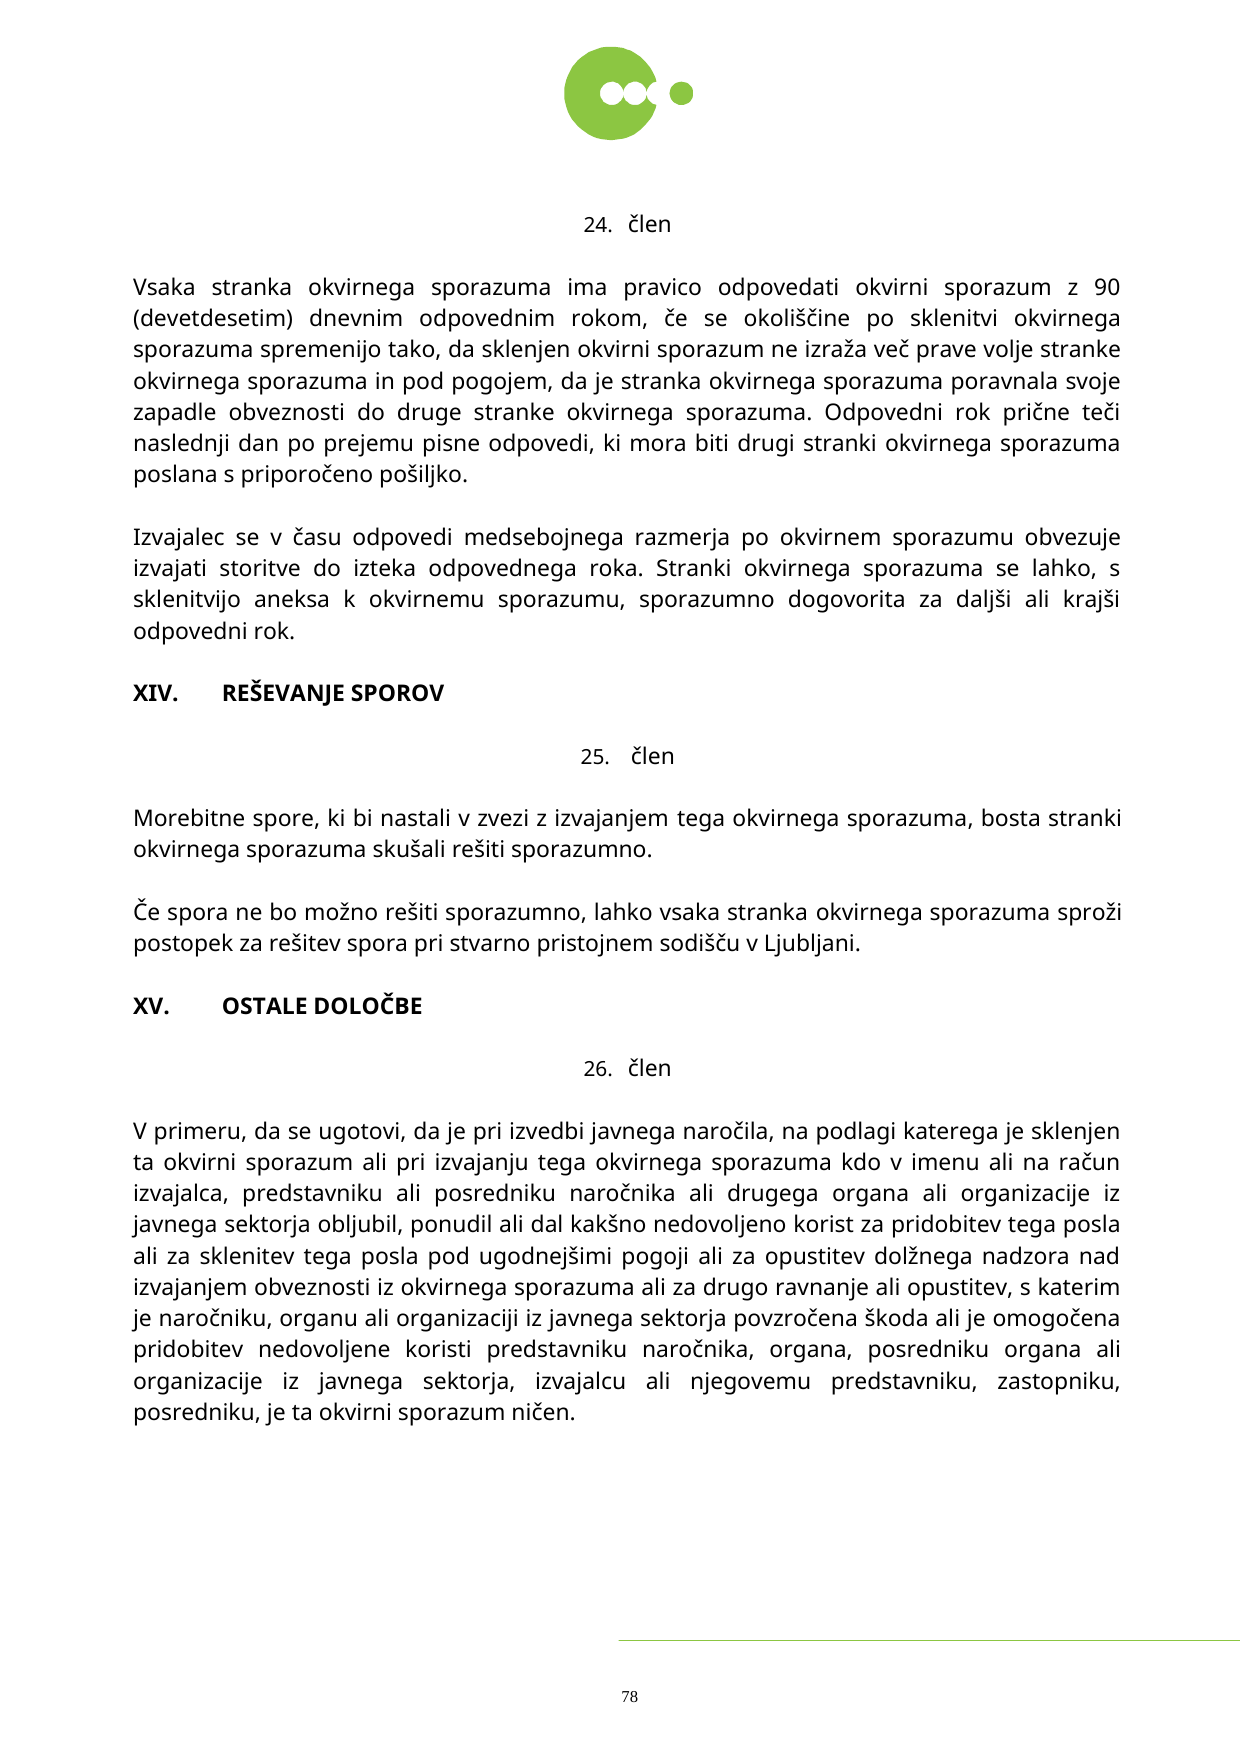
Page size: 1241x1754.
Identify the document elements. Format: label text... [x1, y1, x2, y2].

text Če spora ne bo možno rešiti sporazumno, lahko vsaka stranka okvirnega sporazuma sproži postopek za rešitev spora pri stvarno pristojnem sodišču v Ljubljani. [133, 896, 1122, 958]
text Izvajalec se v času odpovedi medsebojnega razmerja po okvirnem sporazumu obvezuje izvajati storitve do izteka odpovednega roka. Stranki okvirnega sporazuma se lahko, s sklenitvijo aneksa k okvirnemu sporazumu, sporazumno dogovorita za daljši ali krajši odpovedni rok. [133, 521, 1122, 646]
list člen [133, 208, 1122, 240]
list člen [133, 1052, 1122, 1083]
text Vsaka stranka okvirnega sporazuma ima pravico odpovedati okvirni sporazum z 90 (devetdesetim) dnevnim odpovednim rokom, če se okoliščine po sklenitvi okvirnega sporazuma spremenijo tako, da sklenjen okvirni sporazum ne izraža več prave volje stranke okvirnega sporazuma in pod pogojem, da je stranka okvirnega sporazuma poravnala svoje zapadle obveznosti do druge stranke okvirnega sporazuma. Odpovedni rok prične teči naslednji dan po prejemu pisne odpovedi, ki mora biti drugi stranki okvirnega sporazuma poslana s priporočeno pošiljko. [133, 271, 1122, 490]
list OSTALE DOLOČBE [133, 990, 1122, 1021]
list člen [133, 740, 1122, 771]
text V primeru, da se ugotovi, da je pri izvedbi javnega naročila, na podlagi katerega je sklenjen ta okvirni sporazum ali pri izvajanju tega okvirnega sporazuma kdo v imenu ali na račun izvajalca, predstavniku ali posredniku naročnika ali drugega organa ali organizacije iz javnega sektorja obljubil, ponudil ali dal kakšno nedovoljeno korist za pridobitev tega posla ali za sklenitev tega posla pod ugodnejšimi pogoji ali za opustitev dolžnega nadzora nad izvajanjem obveznosti iz okvirnega sporazuma ali za drugo ravnanje ali opustitev, s katerim je naročniku, organu ali organizaciji iz javnega sektorja povzročena škoda ali je omogočena pridobitev nedovoljene koristi predstavniku naročnika, organa, posredniku organa ali organizacije iz javnega sektorja, izvajalcu ali njegovemu predstavniku, zastopniku, posredniku, je ta okvirni sporazum ničen. [133, 1115, 1122, 1427]
text Morebitne spore, ki bi nastali v zvezi z izvajanjem tega okvirnega sporazuma, bosta stranki okvirnega sporazuma skušali rešiti sporazumno. [133, 802, 1122, 865]
list REŠEVANJE SPOROV [133, 677, 1122, 708]
